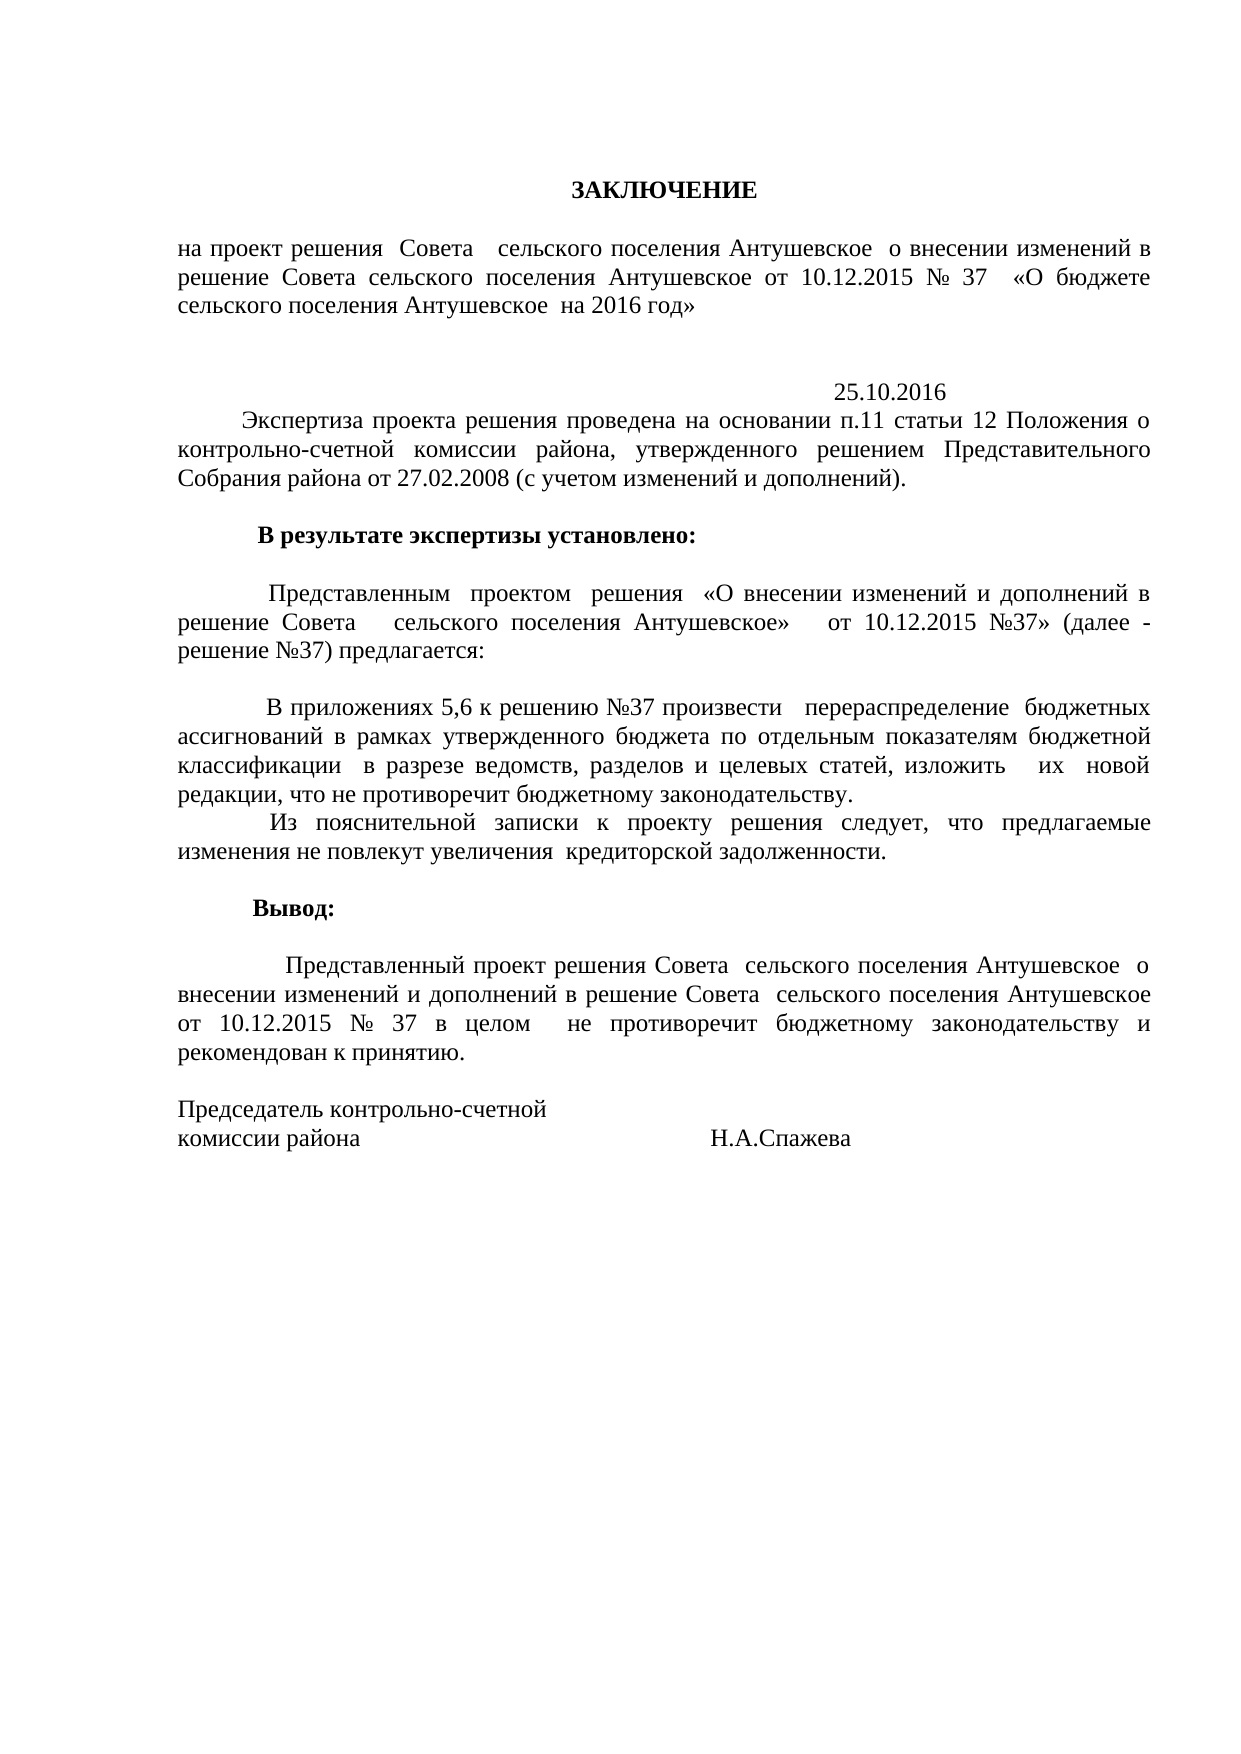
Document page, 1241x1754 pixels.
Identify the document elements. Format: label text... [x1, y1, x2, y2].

text комиссии района Н.А.Спажева [177, 1123, 1152, 1152]
text Председатель контрольно-счетной [177, 1094, 1152, 1123]
text Представленным проектом решения «О внесении изменений и дополнений в решение Совета сельского поселения Антушевское» от 10.12.2015 №37» (далее - решение №37) предлагается: [177, 578, 1152, 664]
text на проект решения Совета сельского поселения Антушевское о внесении изменений в решение Совета сельского поселения Антушевское от 10.12.2015 № 37 «О бюджете сельского поселения Антушевское на 2016 год» [177, 233, 1152, 319]
text Представленный проект решения Совета сельского поселения Антушевское о внесении изменений и дополнений в решение Совета сельского поселения Антушевское от 10.12.2015 № 37 в целом не противоречит бюджетному законодательству и рекомендован к принятию. [177, 950, 1152, 1065]
text В результате экспертизы установлено: [177, 521, 1152, 549]
text Экспертиза проекта решения проведена на основании п.11 статьи 12 Положения о контрольно-счетной комиссии района, утвержденного решением Представительного Собрания района от 27.02.2008 (с учетом изменений и дополнений). [177, 406, 1152, 492]
text 25.10.2016 [177, 377, 1152, 406]
text ЗАКЛЮЧЕНИЕ [177, 176, 1152, 204]
text Вывод: [177, 893, 1152, 922]
text Из пояснительной записки к проекту решения следует, что предлагаемые изменения не повлекут увеличения кредиторской задолженности. [177, 807, 1152, 865]
text В приложениях 5,6 к решению №37 произвести перераспределение бюджетных ассигнований в рамках утвержденного бюджета по отдельным показателям бюджетной классификации в разрезе ведомств, разделов и целевых статей, изложить их новой редакции, что не противоречит бюджетному законодательству. [177, 692, 1152, 807]
